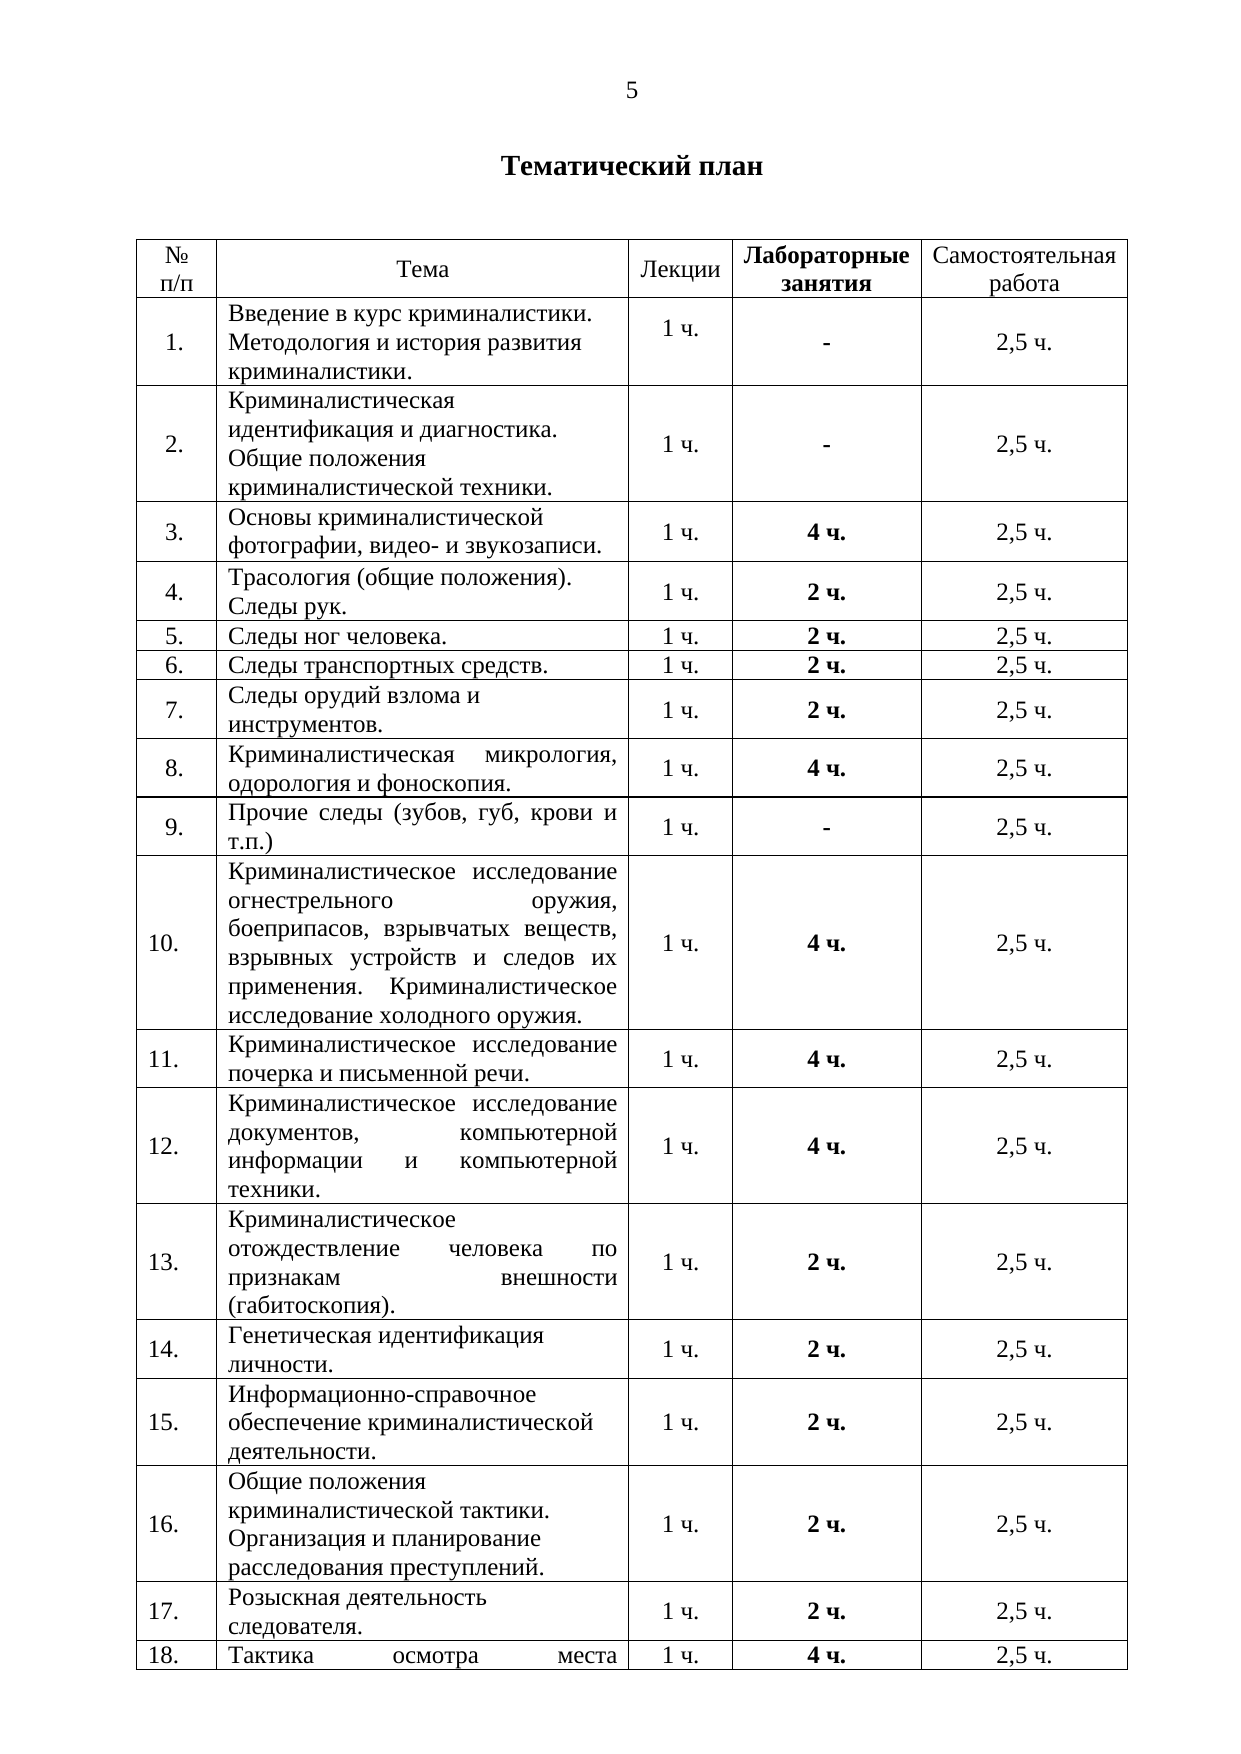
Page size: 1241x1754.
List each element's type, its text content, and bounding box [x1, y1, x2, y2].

table_cell - [733, 298, 921, 384]
table_cell 1 ч. [629, 680, 732, 738]
table_cell Криминалистическая микрология, одорология и фоноскопия. [217, 739, 628, 796]
table_cell Прочие следы (зубов, губ, крови и т.п.) [217, 798, 628, 855]
table_cell 4 ч. [733, 856, 921, 1028]
table_cell 1 ч. [629, 1030, 732, 1087]
table_cell [137, 739, 216, 796]
table_cell [137, 1320, 216, 1378]
table_cell [137, 651, 216, 679]
table_header Лекции [629, 240, 732, 297]
table_header № п/п [137, 240, 216, 297]
table_cell 4 ч. [733, 502, 921, 561]
table_cell 2,5 ч. [922, 739, 1127, 796]
table_cell [137, 1379, 216, 1465]
text Тематический план [118, 148, 1146, 181]
table_cell 2 ч. [733, 1320, 921, 1378]
table_cell 4 ч. [733, 739, 921, 796]
table_cell 2,5 ч. [922, 1030, 1127, 1087]
table_cell 1 ч. [629, 1204, 732, 1319]
table_cell 2 ч. [733, 680, 921, 738]
table_cell 4 ч. [733, 1641, 921, 1669]
table_cell - [733, 798, 921, 855]
table_cell Криминалистическое исследование документов, компьютерной информации и компьютерной техники. [217, 1088, 628, 1203]
table_cell Следы орудий взлома и инструментов. [217, 680, 628, 738]
table_cell Следы транспортных средств. [217, 651, 628, 679]
table_cell 1 ч. [629, 1641, 732, 1669]
table_cell 2 ч. [733, 651, 921, 679]
table_cell 2,5 ч. [922, 502, 1127, 561]
table_cell 2 ч. [733, 1379, 921, 1465]
table_cell - [733, 386, 921, 501]
table_cell [137, 1641, 216, 1669]
table_cell 4 ч. [733, 1088, 921, 1203]
table_cell [137, 680, 216, 738]
table_cell 2 ч. [733, 1466, 921, 1581]
table_cell Криминалистическая идентификация и диагностика. Общие положения криминалистической техники. [217, 386, 628, 501]
table_cell [137, 1582, 216, 1639]
table_cell 2,5 ч. [922, 1204, 1127, 1319]
table_cell 1 ч. [629, 562, 732, 620]
table_cell 2,5 ч. [922, 562, 1127, 620]
table_cell [137, 621, 216, 649]
table_cell 1 ч. [629, 651, 732, 679]
table_cell [137, 856, 216, 1028]
table_cell [137, 562, 216, 620]
table_cell [137, 502, 216, 561]
table_cell 2 ч. [733, 621, 921, 649]
table_header Самостоятельная работа [922, 240, 1127, 297]
table_cell Криминалистическое исследование почерка и письменной речи. [217, 1030, 628, 1087]
table_cell Криминалистическое исследование огнестрельного оружия, боеприпасов, взрывчатых веществ, взрывных устройств и следов их применения. Криминалистическое исследование холодного оружия. [217, 856, 628, 1028]
table_cell 2,5 ч. [922, 1379, 1127, 1465]
table_cell 2,5 ч. [922, 621, 1127, 649]
table_cell [137, 1088, 216, 1203]
table_cell 2,5 ч. [922, 680, 1127, 738]
table_cell Основы криминалистической фотографии, видео- и звукозаписи. [217, 502, 628, 561]
table_header Тема [217, 240, 628, 297]
table_cell 2,5 ч. [922, 1088, 1127, 1203]
table_cell [137, 1204, 216, 1319]
table_cell 1 ч. [629, 386, 732, 501]
table_cell Трасология (общие положения). Следы рук. [217, 562, 628, 620]
table_cell 1 ч. [629, 856, 732, 1028]
table_cell 2,5 ч. [922, 651, 1127, 679]
table_cell 1 ч. [629, 1088, 732, 1203]
table_cell Общие положения криминалистической тактики. Организация и планирование расследования преступлений. [217, 1466, 628, 1581]
table_cell [137, 298, 216, 384]
table_cell [137, 1466, 216, 1581]
table_cell Криминалистическое отождествление человека по признакам внешности (габитоскопия). [217, 1204, 628, 1319]
table_cell 2,5 ч. [922, 1466, 1127, 1581]
table_cell Введение в курс криминалистики. Методология и история развития криминалистики. [217, 298, 628, 384]
table_cell 1 ч. [629, 1582, 732, 1639]
table_cell 1 ч. [629, 798, 732, 855]
table_cell 1 ч. [629, 1379, 732, 1465]
table_cell [137, 386, 216, 501]
table_cell 1 ч. [629, 298, 732, 384]
table_cell [137, 798, 216, 855]
table_cell 2,5 ч. [922, 1320, 1127, 1378]
table_cell 2 ч. [733, 1582, 921, 1639]
table_cell 2 ч. [733, 1204, 921, 1319]
table_cell Генетическая идентификация личности. [217, 1320, 628, 1378]
table_cell 1 ч. [629, 1466, 732, 1581]
table_cell [137, 1030, 216, 1087]
table_cell 2,5 ч. [922, 856, 1127, 1028]
table_cell 2,5 ч. [922, 798, 1127, 855]
table_cell Розыскная деятельность следователя. [217, 1582, 628, 1639]
table_cell 2,5 ч. [922, 1582, 1127, 1639]
table_cell 4 ч. [733, 1030, 921, 1087]
table_cell 1 ч. [629, 502, 732, 561]
table_cell 2,5 ч. [922, 298, 1127, 384]
table_cell 1 ч. [629, 739, 732, 796]
table_cell Информационно-справочное обеспечение криминалистической деятельности. [217, 1379, 628, 1465]
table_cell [217, 1641, 628, 1669]
table_cell 1 ч. [629, 1320, 732, 1378]
table_cell 2,5 ч. [922, 1641, 1127, 1669]
table_cell 2 ч. [733, 562, 921, 620]
table_cell 1 ч. [629, 621, 732, 649]
table_cell Следы ног человека. [217, 621, 628, 649]
table_cell 2,5 ч. [922, 386, 1127, 501]
